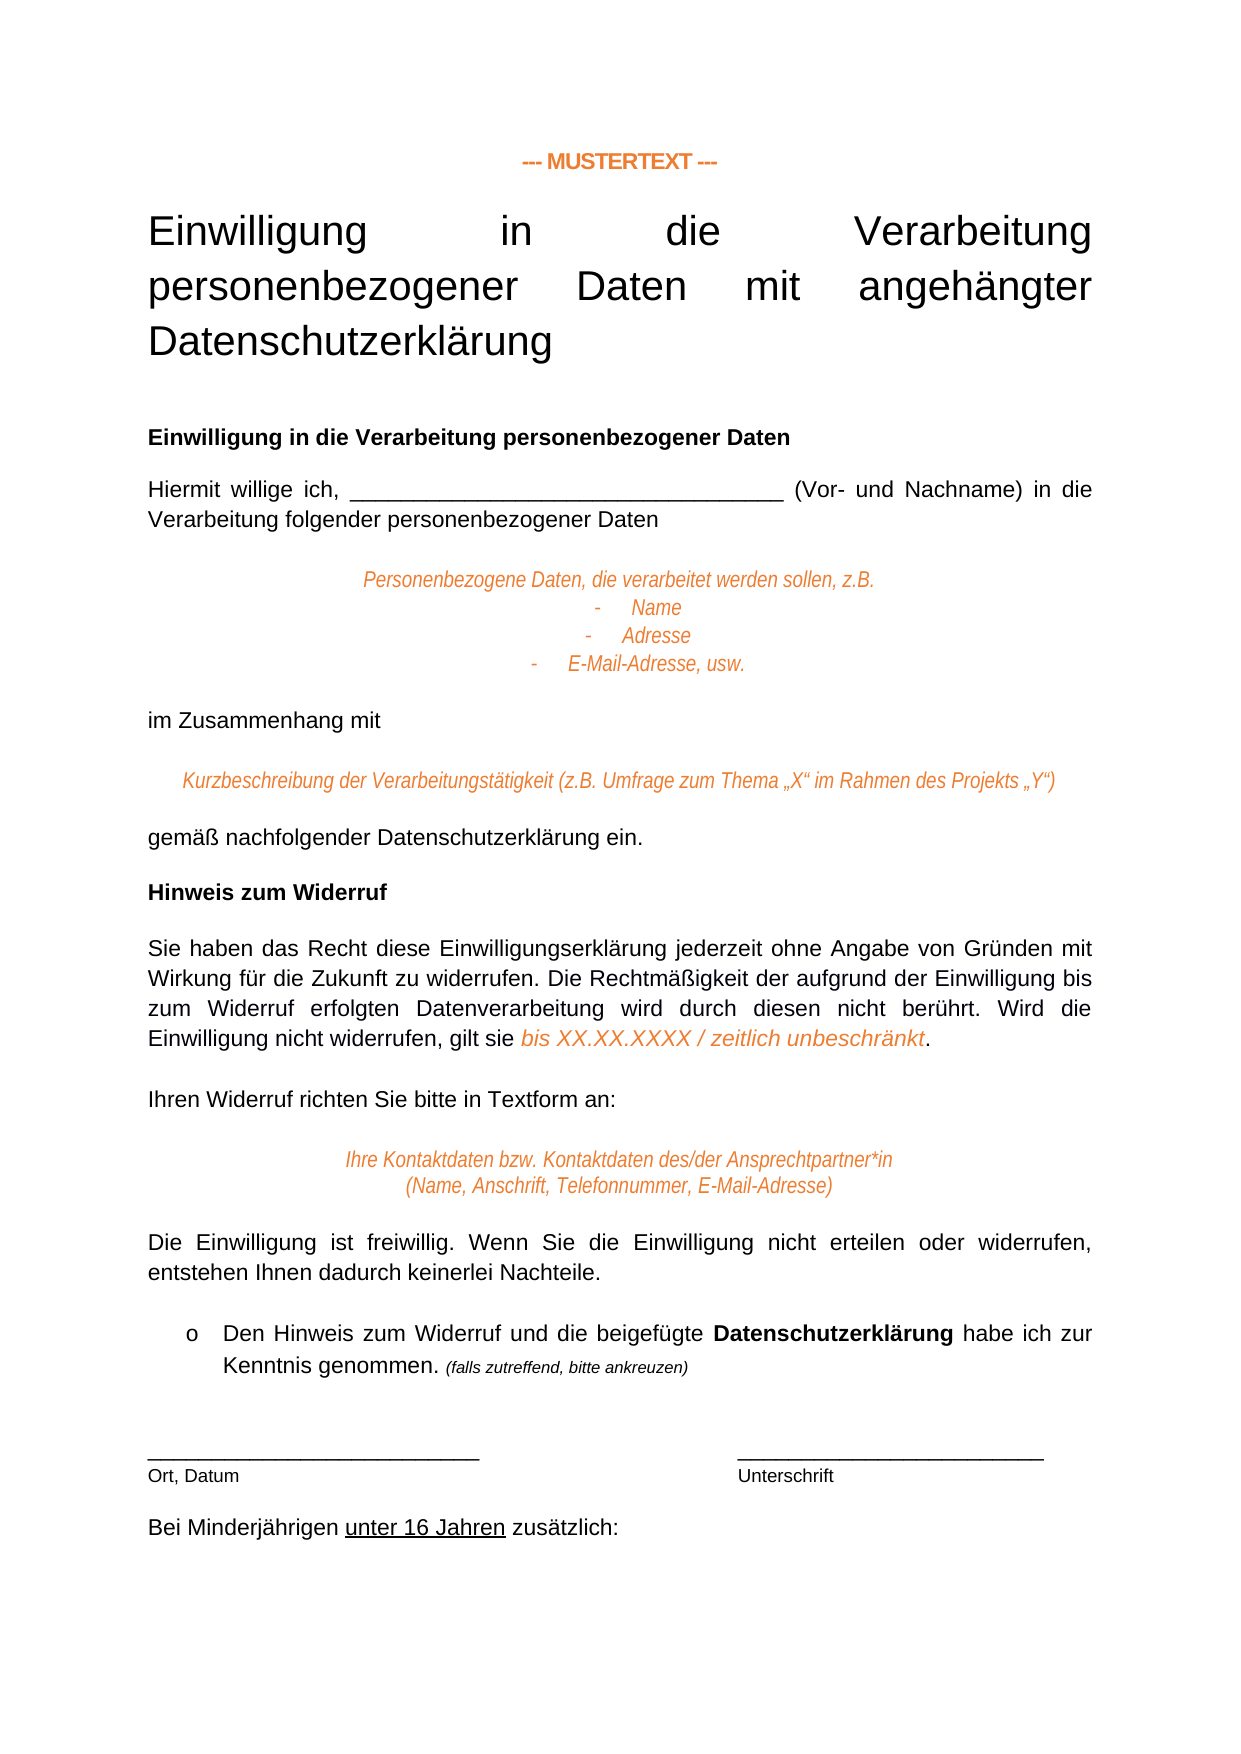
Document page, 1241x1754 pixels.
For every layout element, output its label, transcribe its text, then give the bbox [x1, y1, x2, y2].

subtitle Hinweis zum Widerruf [148, 879, 1093, 906]
text Sie haben das Recht diese Einwilligungserklärung jederzeit ohne Angabe von Gründen mit Wirkung für die Zukunft zu widerrufen. Die Rechtmäßigkeit der aufgrund der Einwilligung bis zum Widerruf erfolgten Datenverarbeitung wird durch diesen nicht berührt. Wird die Einwilligung nicht widerrufen, gilt sie bis XX.XX.XXXX / zeitlich unbeschränkt. [148, 934, 1093, 1052]
text im Zusammenhang mit [148, 707, 1093, 733]
title --- MUSTERTEXT --- [148, 148, 1093, 174]
text Personenbezogene Daten, die verarbeitet werden sollen, z.B. [148, 566, 1093, 593]
list Den Hinweis zum Widerruf und die beigefügte Datenschutzerklärung habe ich zur Kenntnis genommen. (falls zutreffend, bitte ankreuzen) [185, 1319, 1093, 1378]
text Bei Minderjährigen unter 16 Jahren zusätzlich: [148, 1514, 1093, 1540]
list E-Mail-Adresse, usw. [185, 649, 1093, 677]
list Name [185, 593, 1093, 621]
text __________________________ ________________________ Ort, Datum Unterschrift [148, 1435, 1093, 1487]
text Hiermit willige ich, __________________________________ (Vor- und Nachname) in die Verarbeitung folgender personenbezogener Daten [148, 476, 1093, 532]
text Ihren Widerruf richten Sie bitte in Textform an: [148, 1086, 1093, 1112]
text Die Einwilligung ist freiwillig. Wenn Sie die Einwilligung nicht erteilen oder widerrufen, entstehen Ihnen dadurch keinerlei Nachteile. [148, 1229, 1093, 1286]
text Einwilligung in die Verarbeitung personenbezogener Daten mit angehängter Datenschutzerklärung [148, 206, 1093, 364]
text Kurzbeschreibung der Verarbeitungstätigkeit (z.B. Umfrage zum Thema „X“ im Rahmen des Projekts „Y“) [148, 767, 1093, 794]
text Ihre Kontaktdaten bzw. Kontaktdaten des/der Ansprechtpartner*in (Name, Anschrift, Telefonnummer, E-Mail-Adresse) [148, 1146, 1093, 1199]
subtitle Einwilligung in die Verarbeitung personenbezogener Daten [148, 424, 1093, 451]
text gemäß nachfolgender Datenschutzerklärung ein. [148, 824, 1093, 850]
list Adresse [185, 621, 1093, 649]
